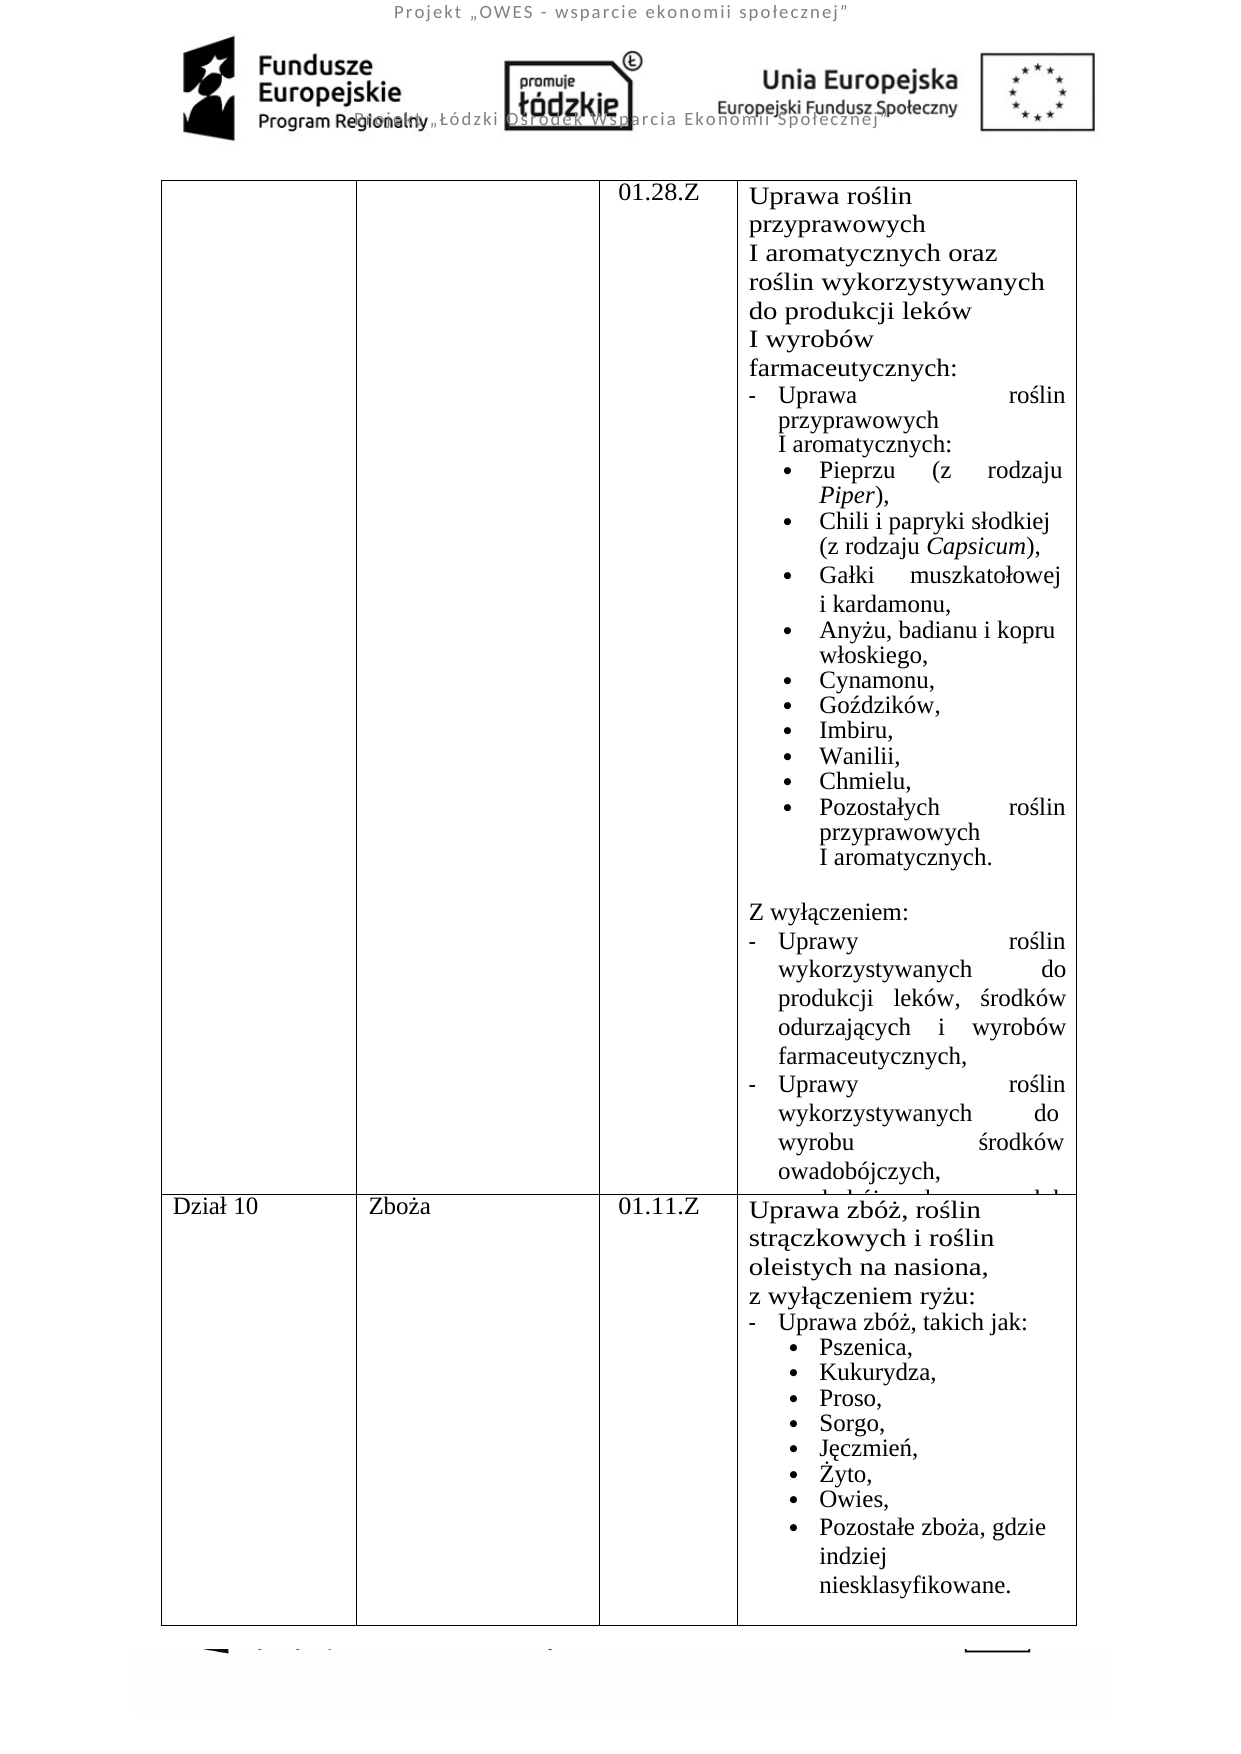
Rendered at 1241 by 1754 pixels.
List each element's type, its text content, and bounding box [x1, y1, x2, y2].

table_cell Uprawa zbóż, roślin strączkowych i roślin oleistych na nasiona, z wyłączeniem ryżu: Uprawa zbóż, takich jak: Pszenica, Kukurydza, Proso, Sorgo, Jęczmień, Żyto, Owies, Pozostałe zboża, gdzie indziej niesklasyfikowane. Z wyłączeniem: [738, 1195, 1076, 1625]
table_cell Zboża [357, 1195, 599, 1625]
table_cell Dział 10 [162, 1195, 356, 1625]
table_header [162, 181, 356, 1194]
table_header [357, 181, 599, 1194]
table_header 01.28.Z [600, 181, 737, 1194]
table_cell 01.11.Z [600, 1195, 737, 1625]
picture [164, 0, 1110, 180]
table_header Uprawa roślin przyprawowych I aromatycznych oraz roślin wykorzystywanych do produkcji leków I wyrobów farmaceutycznych: Uprawa roślin przyprawowych I aromatycznych: Pieprzu (z rodzaju Piper), Chili i papryki słodkiej (z rodzaju Capsicum), Gałki muszkatołowej i kardamonu, Anyżu, badianu i kopru włoskiego, Cynamonu, Goździków, Imbiru, Wanilii, Chmielu, Pozostałych roślin przyprawowych I aromatycznych. Z wyłączeniem: Uprawy roślin wykorzystywanych do produkcji leków, środków odurzających i wyrobów farmaceutycznych, Uprawy roślin wykorzystywanych do wyrobu środków owadobójczych, grzybobójczych lub podobnych celów. [738, 181, 1076, 1194]
picture [133, 1649, 1109, 1717]
